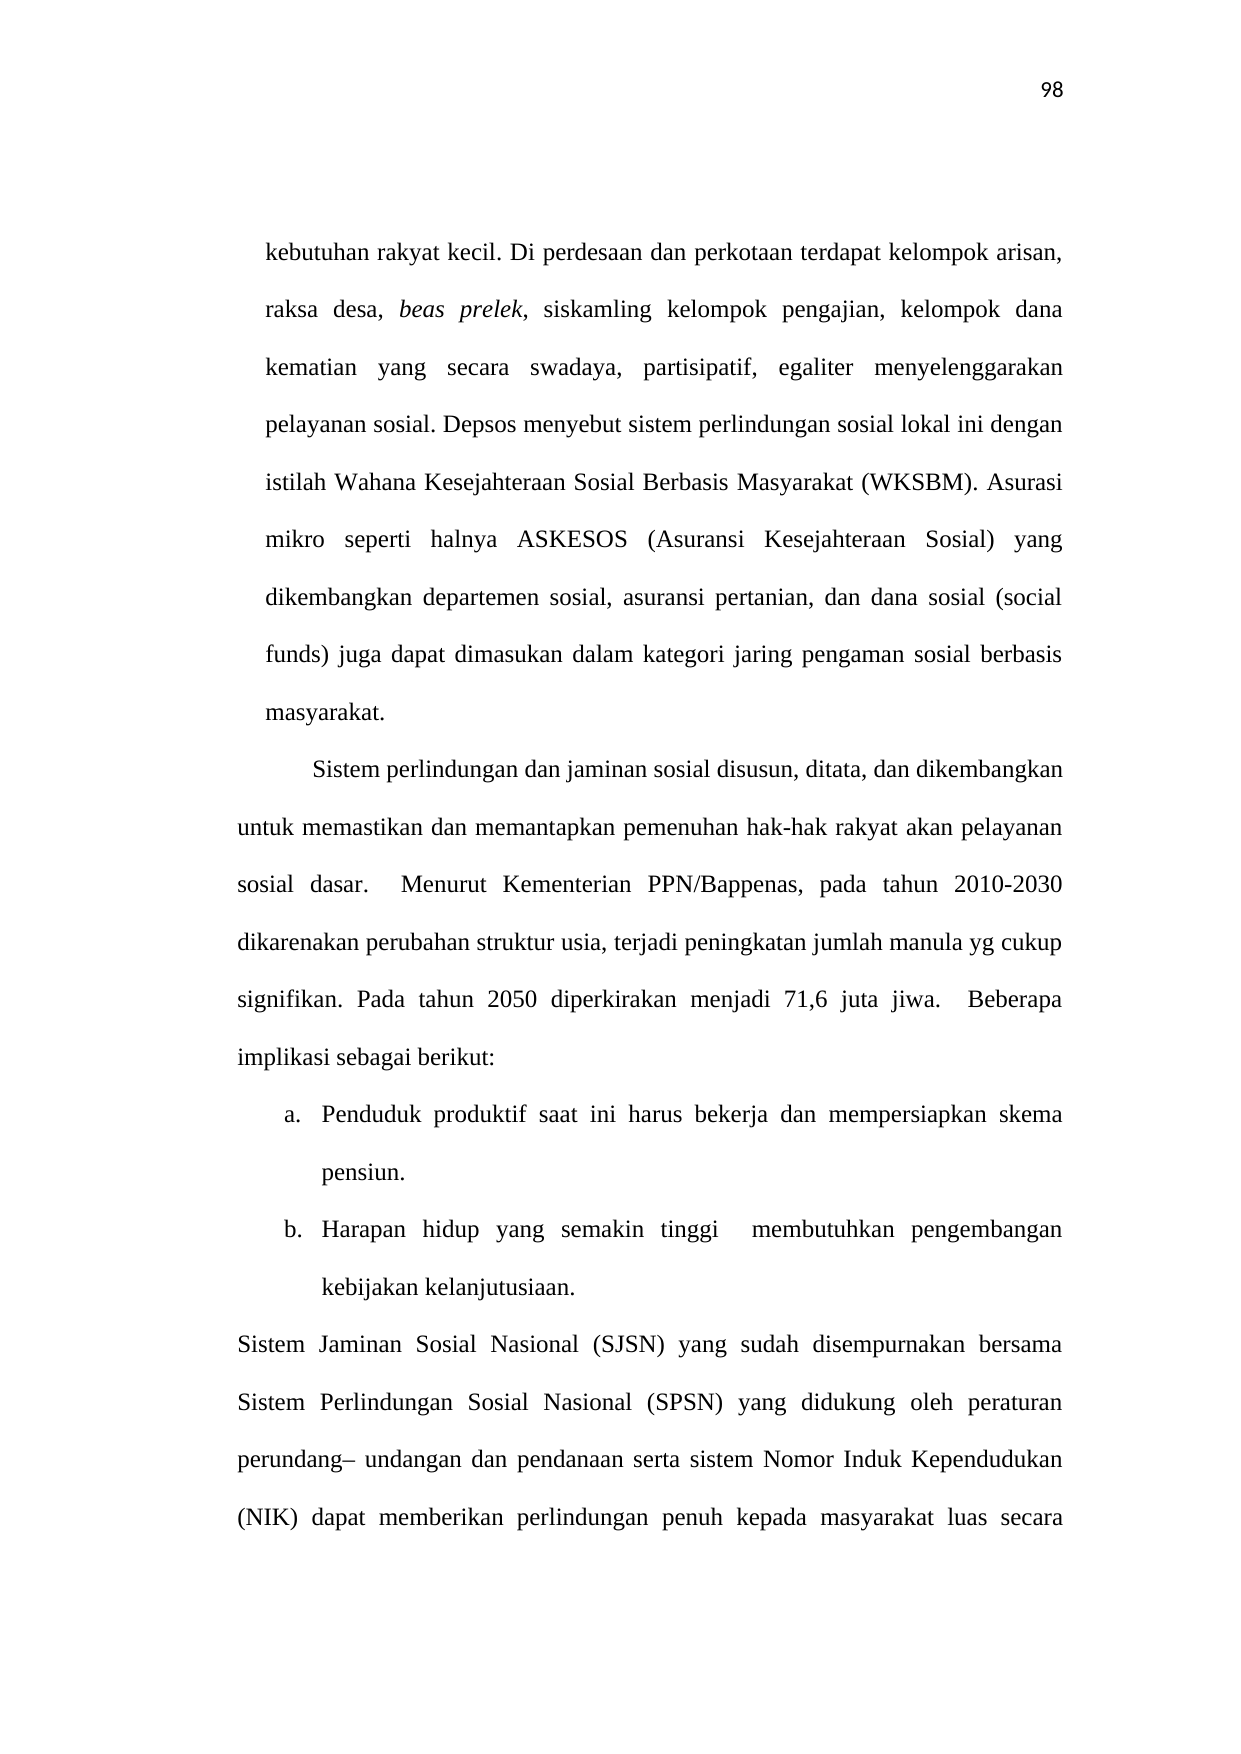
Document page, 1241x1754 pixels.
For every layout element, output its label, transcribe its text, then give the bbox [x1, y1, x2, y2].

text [237, 1329, 1063, 1531]
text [265, 237, 1063, 726]
list Harapan hidup yang semakin tinggi membutuhkan pengembangan kebijakan kelanjutusiaan. [284, 1214, 1063, 1301]
text Sistem perlindungan dan jaminan sosial disusun, ditata, dan dikembangkan untuk memastikan dan memantapkan pemenuhan hak-hak rakyat akan pelayanan sosial dasar. Menurut Kementerian PPN/Bappenas, pada tahun 2010-2030 dikarenakan perubahan struktur usia, terjadi peningkatan jumlah manula yg cukup signifikan. Pada tahun 2050 diperkirakan menjadi 71,6 juta jiwa. Beberapa implikasi sebagai berikut: [237, 754, 1063, 1071]
list Penduduk produktif saat ini harus bekerja dan mempersiapkan skema pensiun. [284, 1099, 1063, 1186]
